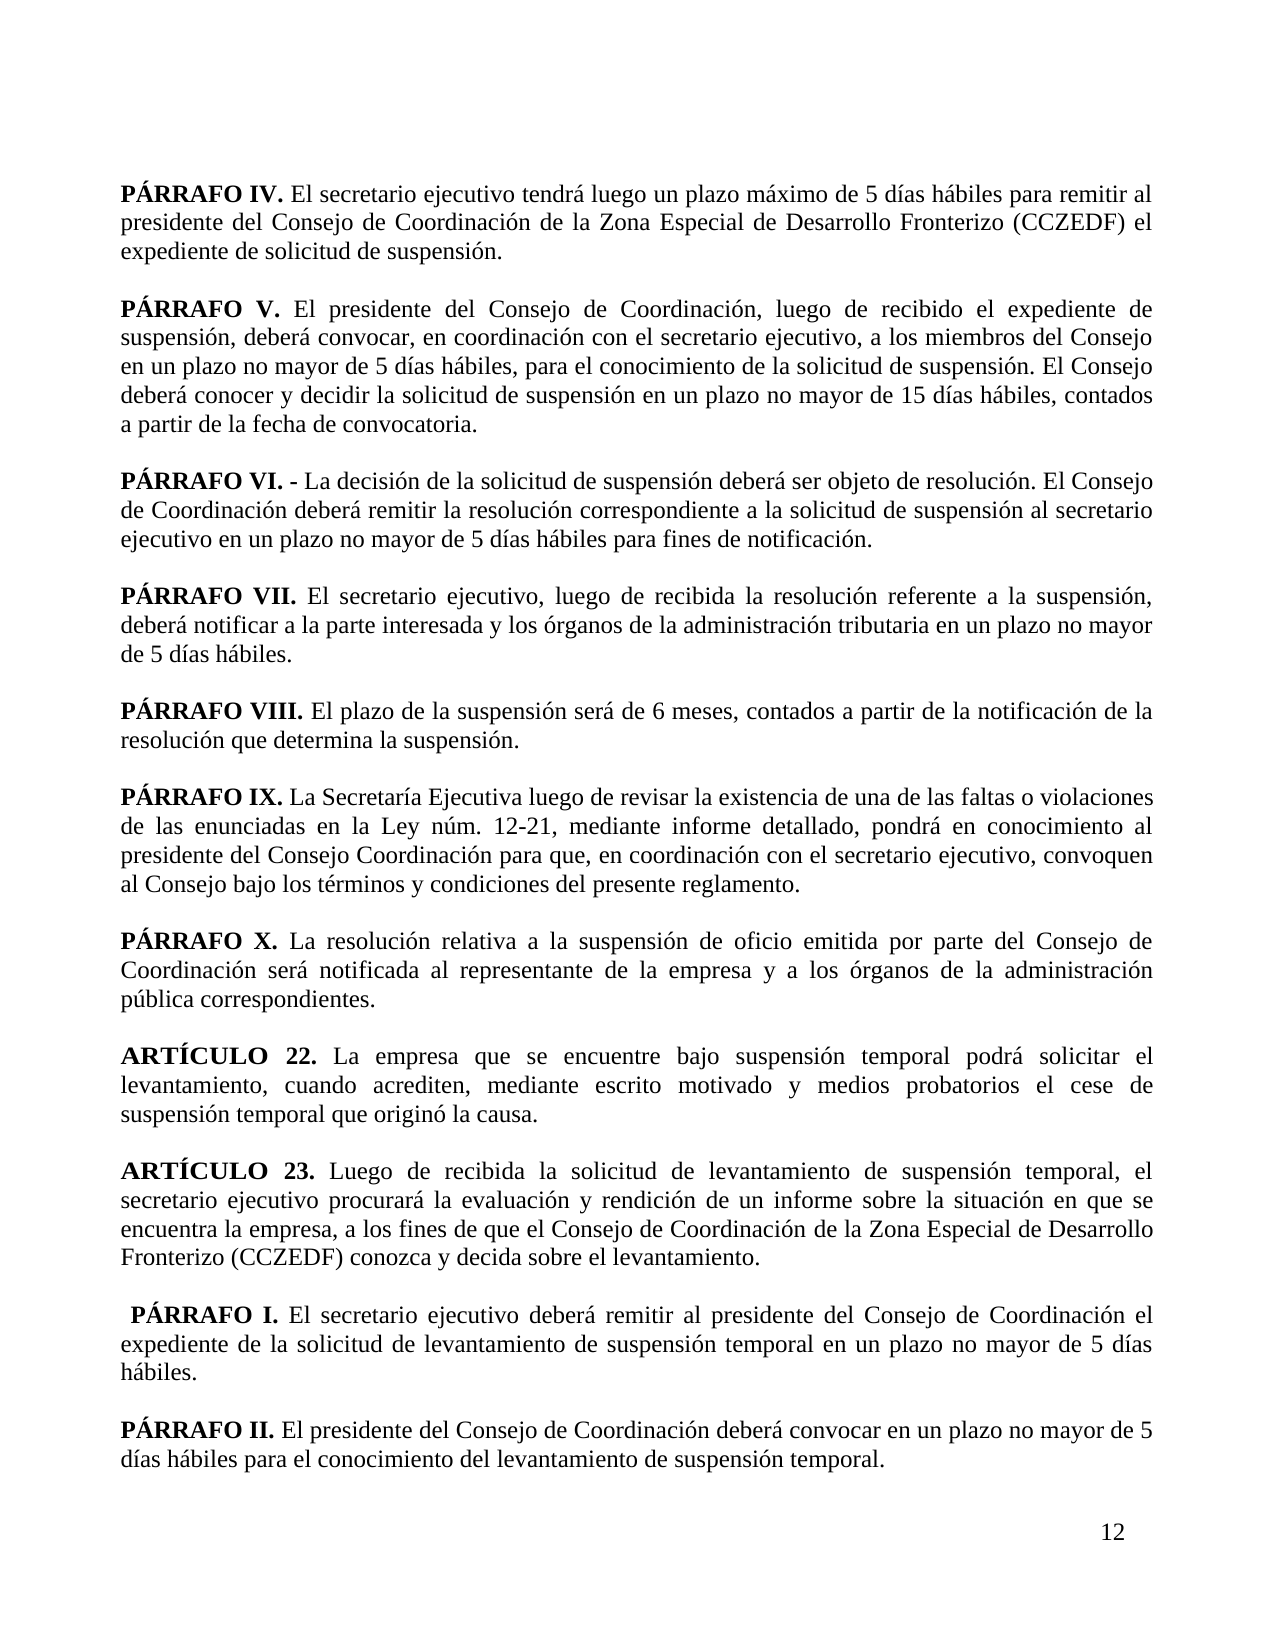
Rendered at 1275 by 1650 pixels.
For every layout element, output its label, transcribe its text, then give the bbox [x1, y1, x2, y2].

text PÁRRAFO I. El secretario ejecutivo deberá remitir al presidente del Consejo de Coordinación el expediente de la solicitud de levantamiento de suspensión temporal en un plazo no mayor de 5 días hábiles. [120, 1300, 1154, 1386]
text PÁRRAFO II. El presidente del Consejo de Coordinación deberá convocar en un plazo no mayor de 5 días hábiles para el conocimiento del levantamiento de suspensión temporal. [120, 1415, 1154, 1472]
text PÁRRAFO VII. El secretario ejecutivo, luego de recibida la resolución referente a la suspensión, deberá notificar a la parte interesada y los órganos de la administración tributaria en un plazo no mayor de 5 días hábiles. [120, 581, 1154, 667]
text PÁRRAFO X. La resolución relativa a la suspensión de oficio emitida por parte del Consejo de Coordinación será notificada al representante de la empresa y a los órganos de la administración pública correspondientes. [120, 926, 1154, 1012]
text PÁRRAFO VI. - La decisión de la solicitud de suspensión deberá ser objeto de resolución. El Consejo de Coordinación deberá remitir la resolución correspondiente a la solicitud de suspensión al secretario ejecutivo en un plazo no mayor de 5 días hábiles para fines de notificación. [120, 466, 1154, 552]
text ARTÍCULO 23. Luego de recibida la solicitud de levantamiento de suspensión temporal, el secretario ejecutivo procurará la evaluación y rendición de un informe sobre la situación en que se encuentra la empresa, a los fines de que el Consejo de Coordinación de la Zona Especial de Desarrollo Fronterizo (CCZEDF) conozca y decida sobre el levantamiento. [120, 1156, 1154, 1271]
text PÁRRAFO VIII. El plazo de la suspensión será de 6 meses, contados a partir de la notificación de la resolución que determina la suspensión. [120, 696, 1154, 754]
text PÁRRAFO IX. La Secretaría Ejecutiva luego de revisar la existencia de una de las faltas o violaciones de las enunciadas en la Ley núm. 12-21, mediante informe detallado, pondrá en conocimiento al presidente del Consejo Coordinación para que, en coordinación con el secretario ejecutivo, convoquen al Consejo bajo los términos y condiciones del presente reglamento. [120, 782, 1154, 897]
text PÁRRAFO V. El presidente del Consejo de Coordinación, luego de recibido el expediente de suspensión, deberá convocar, en coordinación con el secretario ejecutivo, a los miembros del Consejo en un plazo no mayor de 5 días hábiles, para el conocimiento de la solicitud de suspensión. El Consejo deberá conocer y decidir la solicitud de suspensión en un plazo no mayor de 15 días hábiles, contados a partir de la fecha de convocatoria. [120, 294, 1154, 437]
text ARTÍCULO 22. La empresa que se encuentre bajo suspensión temporal podrá solicitar el levantamiento, cuando acrediten, mediante escrito motivado y medios probatorios el cese de suspensión temporal que originó la causa. [120, 1041, 1154, 1127]
text PÁRRAFO IV. El secretario ejecutivo tendrá luego un plazo máximo de 5 días hábiles para remitir al presidente del Consejo de Coordinación de la Zona Especial de Desarrollo Fronterizo (CCZEDF) el expediente de solicitud de suspensión. [120, 179, 1154, 265]
